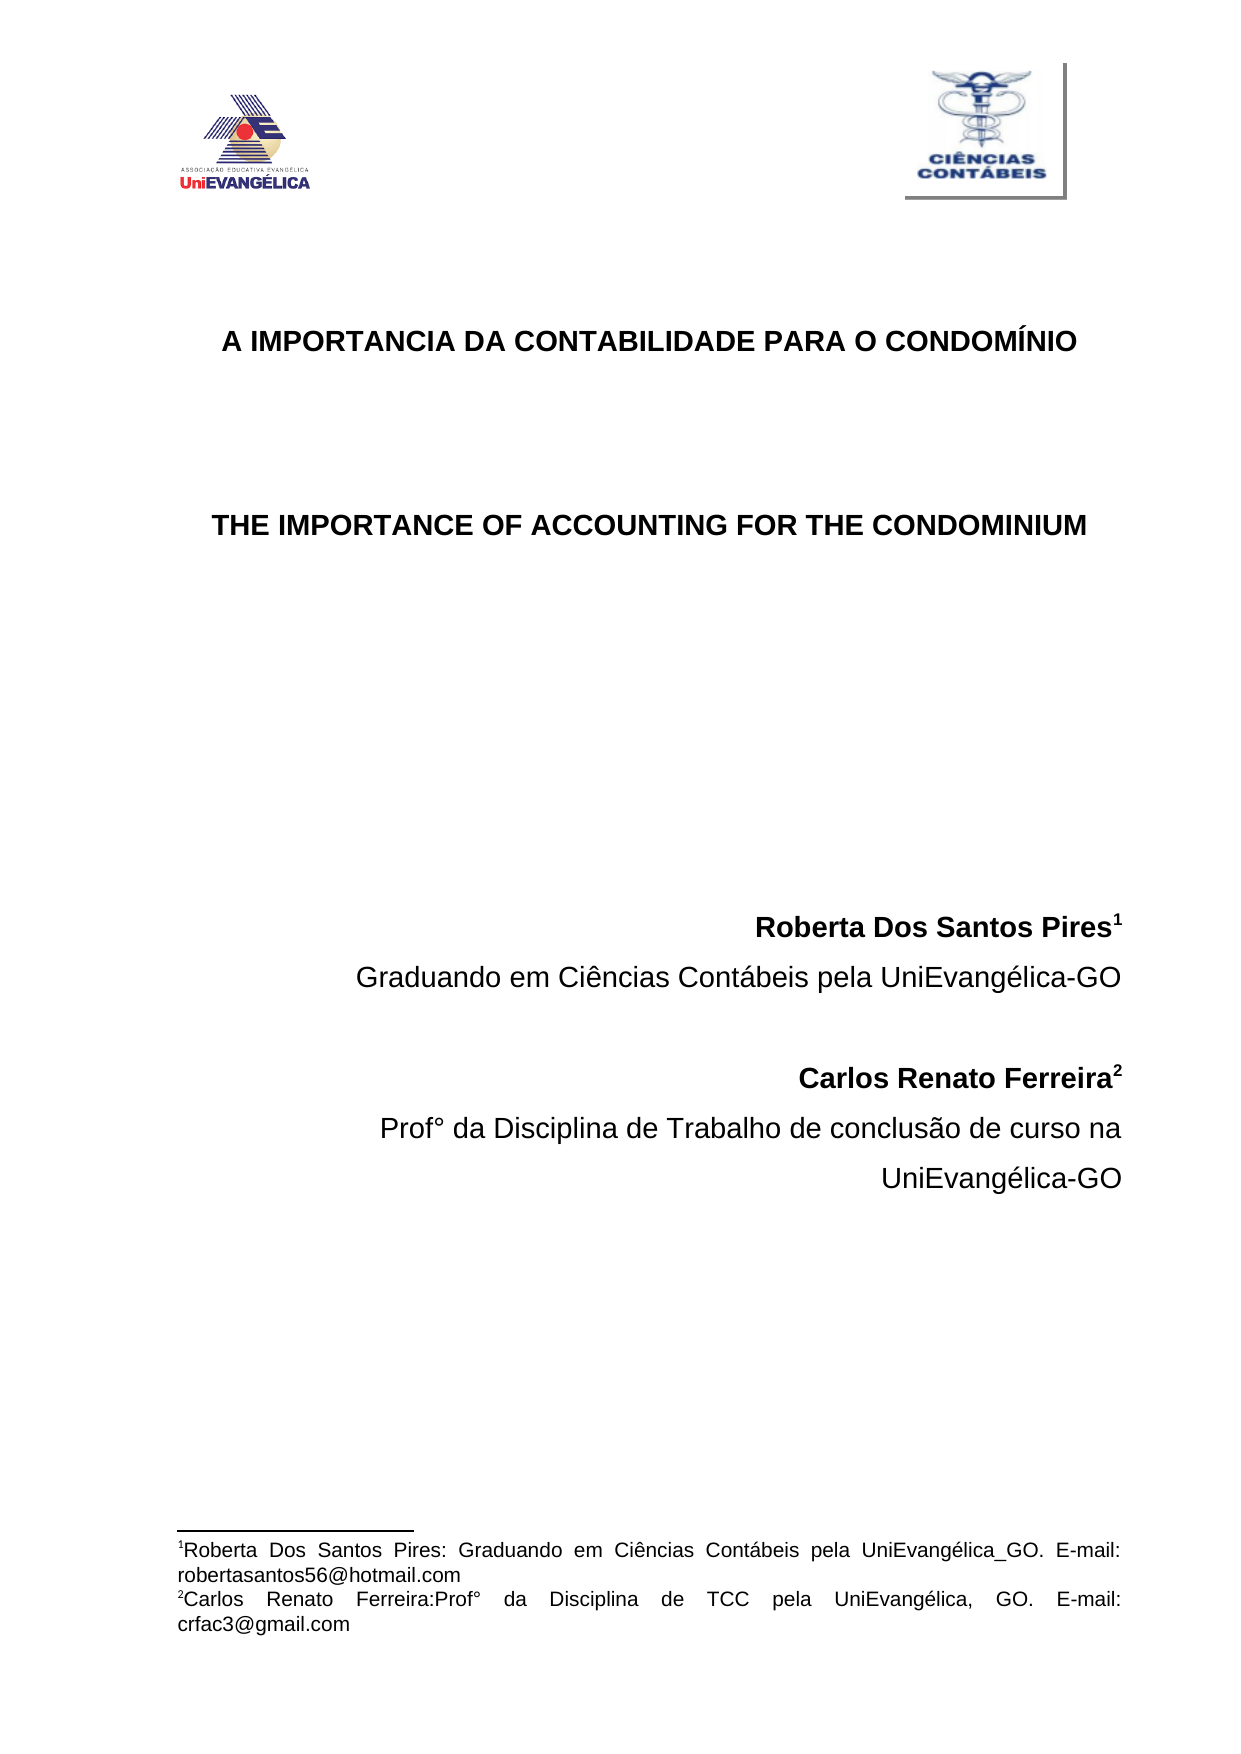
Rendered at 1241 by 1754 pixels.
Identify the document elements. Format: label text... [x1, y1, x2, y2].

text Roberta Dos Santos Pires [177, 910, 1122, 943]
text THE IMPORTANCE OF ACCOUNTING FOR THE CONDOMINIUM [177, 458, 1122, 542]
text Carlos Renato Ferreira [177, 1061, 1122, 1094]
picture [177, 73, 313, 210]
text Graduando em Ciências Contábeis pela UniEvangélica-GO [177, 960, 1122, 994]
text Prof° da Disciplina de Trabalho de conclusão de curso na UniEvangélica-GO [177, 1111, 1122, 1195]
text A IMPORTANCIA DA CONTABILIDADE PARA O CONDOMÍNIO [177, 324, 1122, 357]
picture [901, 59, 1063, 196]
